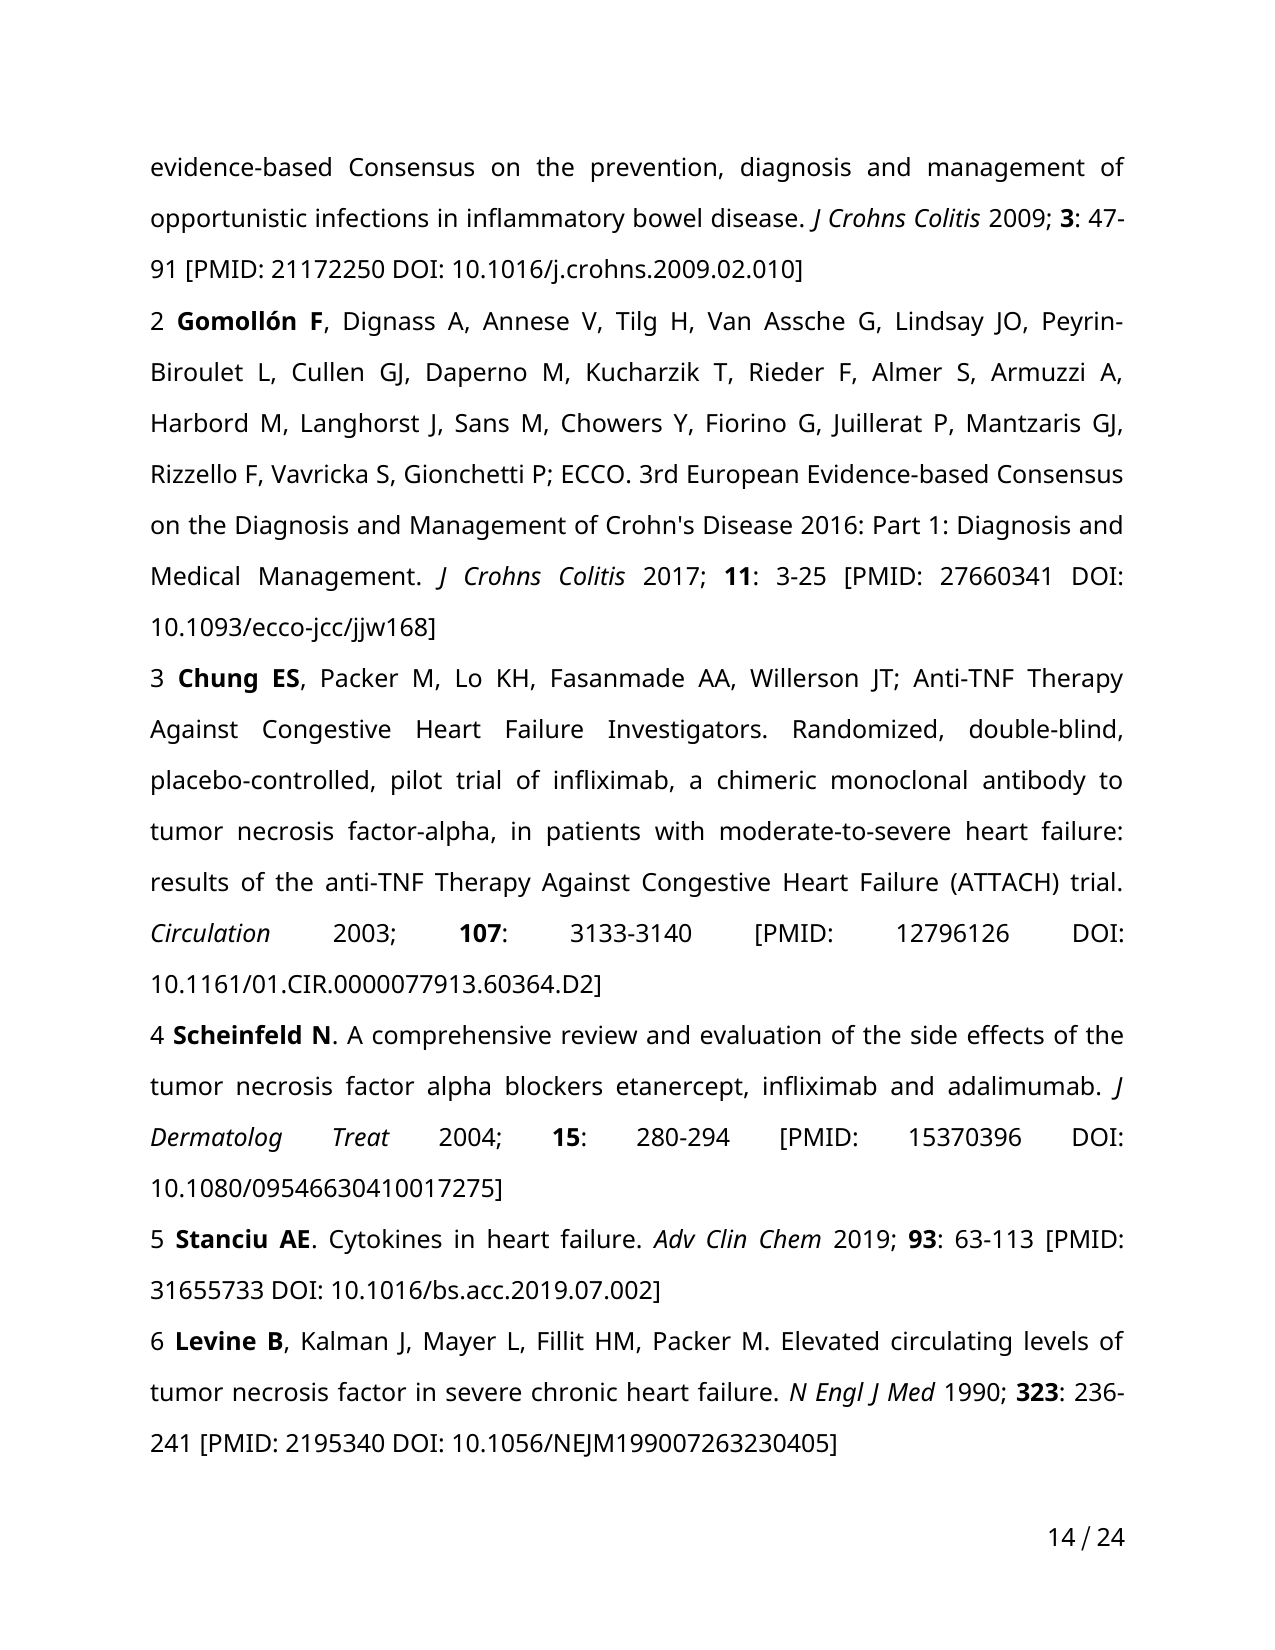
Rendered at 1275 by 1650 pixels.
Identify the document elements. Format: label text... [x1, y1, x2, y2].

text 6 Levine B, Kalman J, Mayer L, Fillit HM, Packer M. Elevated circulating levels of tumor necrosis factor in severe chronic heart failure. N Engl J Med 1990; 323: 236-241 [PMID: 2195340 DOI: 10.1056/NEJM199007263230405] [150, 1324, 1125, 1460]
text 5 Stanciu AE. Cytokines in heart failure. Adv Clin Chem 2019; 93: 63-113 [PMID: 31655733 DOI: 10.1016/bs.acc.2019.07.002] [150, 1222, 1125, 1307]
text 3 Chung ES, Packer M, Lo KH, Fasanmade AA, Willerson JT; Anti-TNF Therapy Against Congestive Heart Failure Investigators. Randomized, double-blind, placebo-controlled, pilot trial of infliximab, a chimeric monoclonal antibody to tumor necrosis factor-alpha, in patients with moderate-to-severe heart failure: results of the anti-TNF Therapy Against Congestive Heart Failure (ATTACH) trial. Circulation 2003; 107: 3133-3140 [PMID: 12796126 DOI: 10.1161/01.CIR.0000077913.60364.D2] [150, 660, 1125, 1001]
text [150, 150, 1125, 286]
text 4 Scheinfeld N. A comprehensive review and evaluation of the side effects of the tumor necrosis factor alpha blockers etanercept, infliximab and adalimumab. J Dermatolog Treat 2004; 15: 280-294 [PMID: 15370396 DOI: 10.1080/09546630410017275] [150, 1018, 1125, 1205]
text 2 Gomollón F, Dignass A, Annese V, Tilg H, Van Assche G, Lindsay JO, Peyrin-Biroulet L, Cullen GJ, Daperno M, Kucharzik T, Rieder F, Almer S, Armuzzi A, Harbord M, Langhorst J, Sans M, Chowers Y, Fiorino G, Juillerat P, Mantzaris GJ, Rizzello F, Vavricka S, Gionchetti P; ECCO. 3rd European Evidence-based Consensus on the Diagnosis and Management of Crohn's Disease 2016: Part 1: Diagnosis and Medical Management. J Crohns Colitis 2017; 11: 3-25 [PMID: 27660341 DOI: 10.1093/ecco-jcc/jjw168] [150, 303, 1125, 643]
